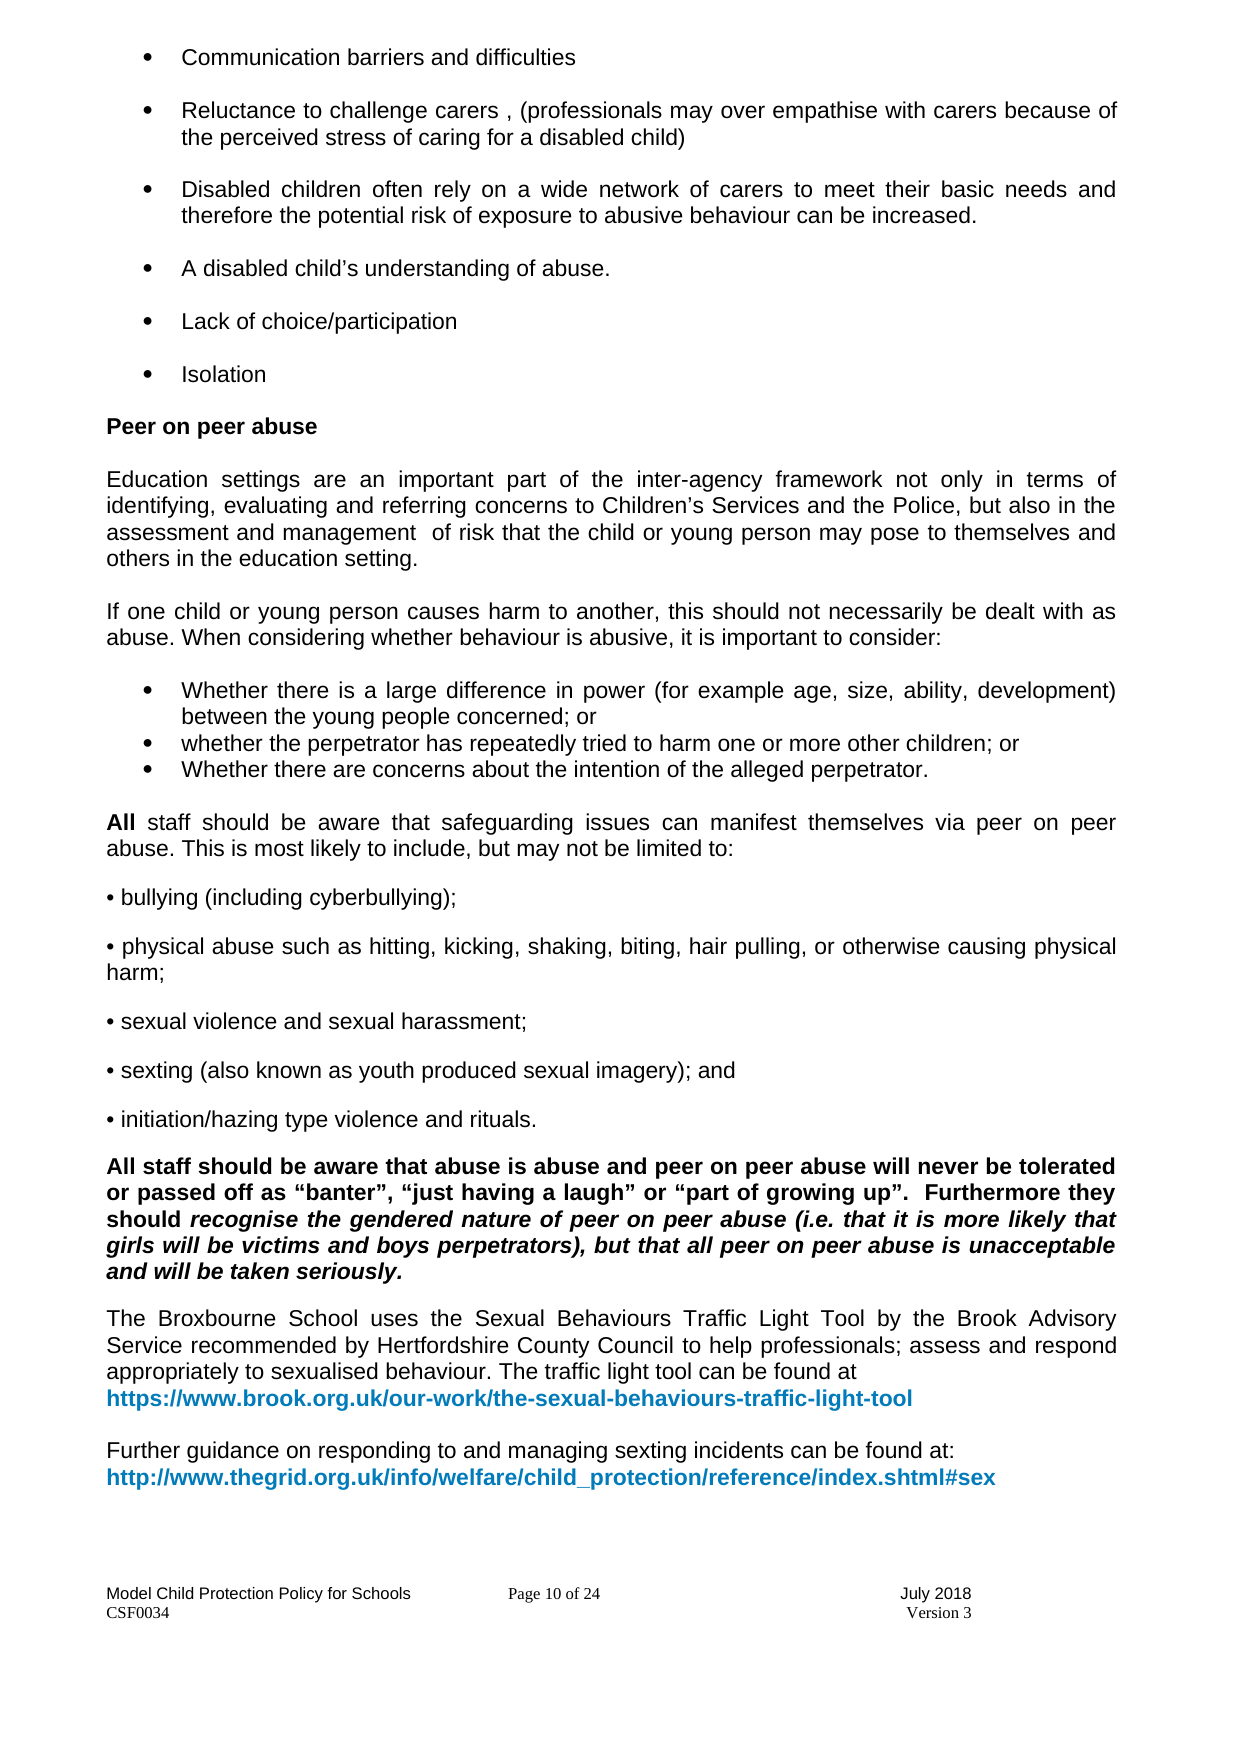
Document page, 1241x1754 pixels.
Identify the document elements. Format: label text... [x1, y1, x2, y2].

list whether the perpetrator has repeatedly tried to harm one or more other children; or [144, 729, 1117, 756]
text All staff should be aware that abuse is abuse and peer on peer abuse will never be tolerated or passed off as “banter”, “just having a laugh” or “part of growing up”. Furthermore they should recognise the gendered nature of peer on peer abuse (i.e. that it is more likely that girls will be victims and boys perpetrators), but that all peer on peer abuse is unacceptable and will be taken seriously. [106, 1153, 1117, 1284]
text http://www.thegrid.org.uk/info/welfare/child_protection/reference/index.shtml#sex [106, 1463, 1117, 1490]
text If one child or young person causes harm to another, this should not necessarily be dealt with as abuse. When considering whether behaviour is abusive, it is important to consider: [106, 598, 1117, 651]
text Education settings are an important part of the inter-agency framework not only in terms of identifying, evaluating and referring concerns to Children’s Services and the Police, but also in the assessment and management of risk that the child or young person may pose to themselves and others in the education setting. [106, 466, 1117, 571]
text • bullying (including cyberbullying); [106, 884, 1117, 910]
list Communication barriers and difficulties [144, 44, 1117, 71]
list Disabled children often rely on a wide network of carers to meet their basic needs and therefore the potential risk of exposure to abusive behaviour can be increased. [144, 176, 1117, 229]
list Whether there is a large difference in power (for example age, size, ability, development) between the young people concerned; or [144, 677, 1117, 729]
text • sexting (also known as youth produced sexual imagery); and [106, 1057, 1117, 1083]
text https://www.brook.org.uk/our-work/the-sexual-behaviours-traffic-light-tool [106, 1384, 1117, 1411]
text The Broxbourne School uses the Sexual Behaviours Traffic Light Tool by the Brook Advisory Service recommended by Hertfordshire County Council to help professionals; assess and respond appropriately to sexualised behaviour. The traffic light tool can be found at [106, 1305, 1117, 1384]
text Further guidance on responding to and managing sexting incidents can be found at: [106, 1437, 1117, 1463]
text • initiation/hazing type violence and rituals. [106, 1106, 1117, 1132]
list Reluctance to challenge carers , (professionals may over empathise with carers because of the perceived stress of caring for a disabled child) [144, 97, 1117, 150]
list A disabled child’s understanding of abuse. [144, 255, 1117, 282]
text Peer on peer abuse [106, 413, 1117, 440]
text All staff should be aware that safeguarding issues can manifest themselves via peer on peer abuse. This is most likely to include, but may not be limited to: [106, 809, 1117, 861]
text • physical abuse such as hitting, kicking, shaking, biting, hair pulling, or otherwise causing physical harm; [106, 933, 1117, 985]
list Whether there are concerns about the intention of the alleged perpetrator. [144, 756, 1117, 782]
text • sexual violence and sexual harassment; [106, 1008, 1117, 1034]
list Lack of choice/participation [144, 308, 1117, 334]
list Isolation [144, 361, 1117, 387]
